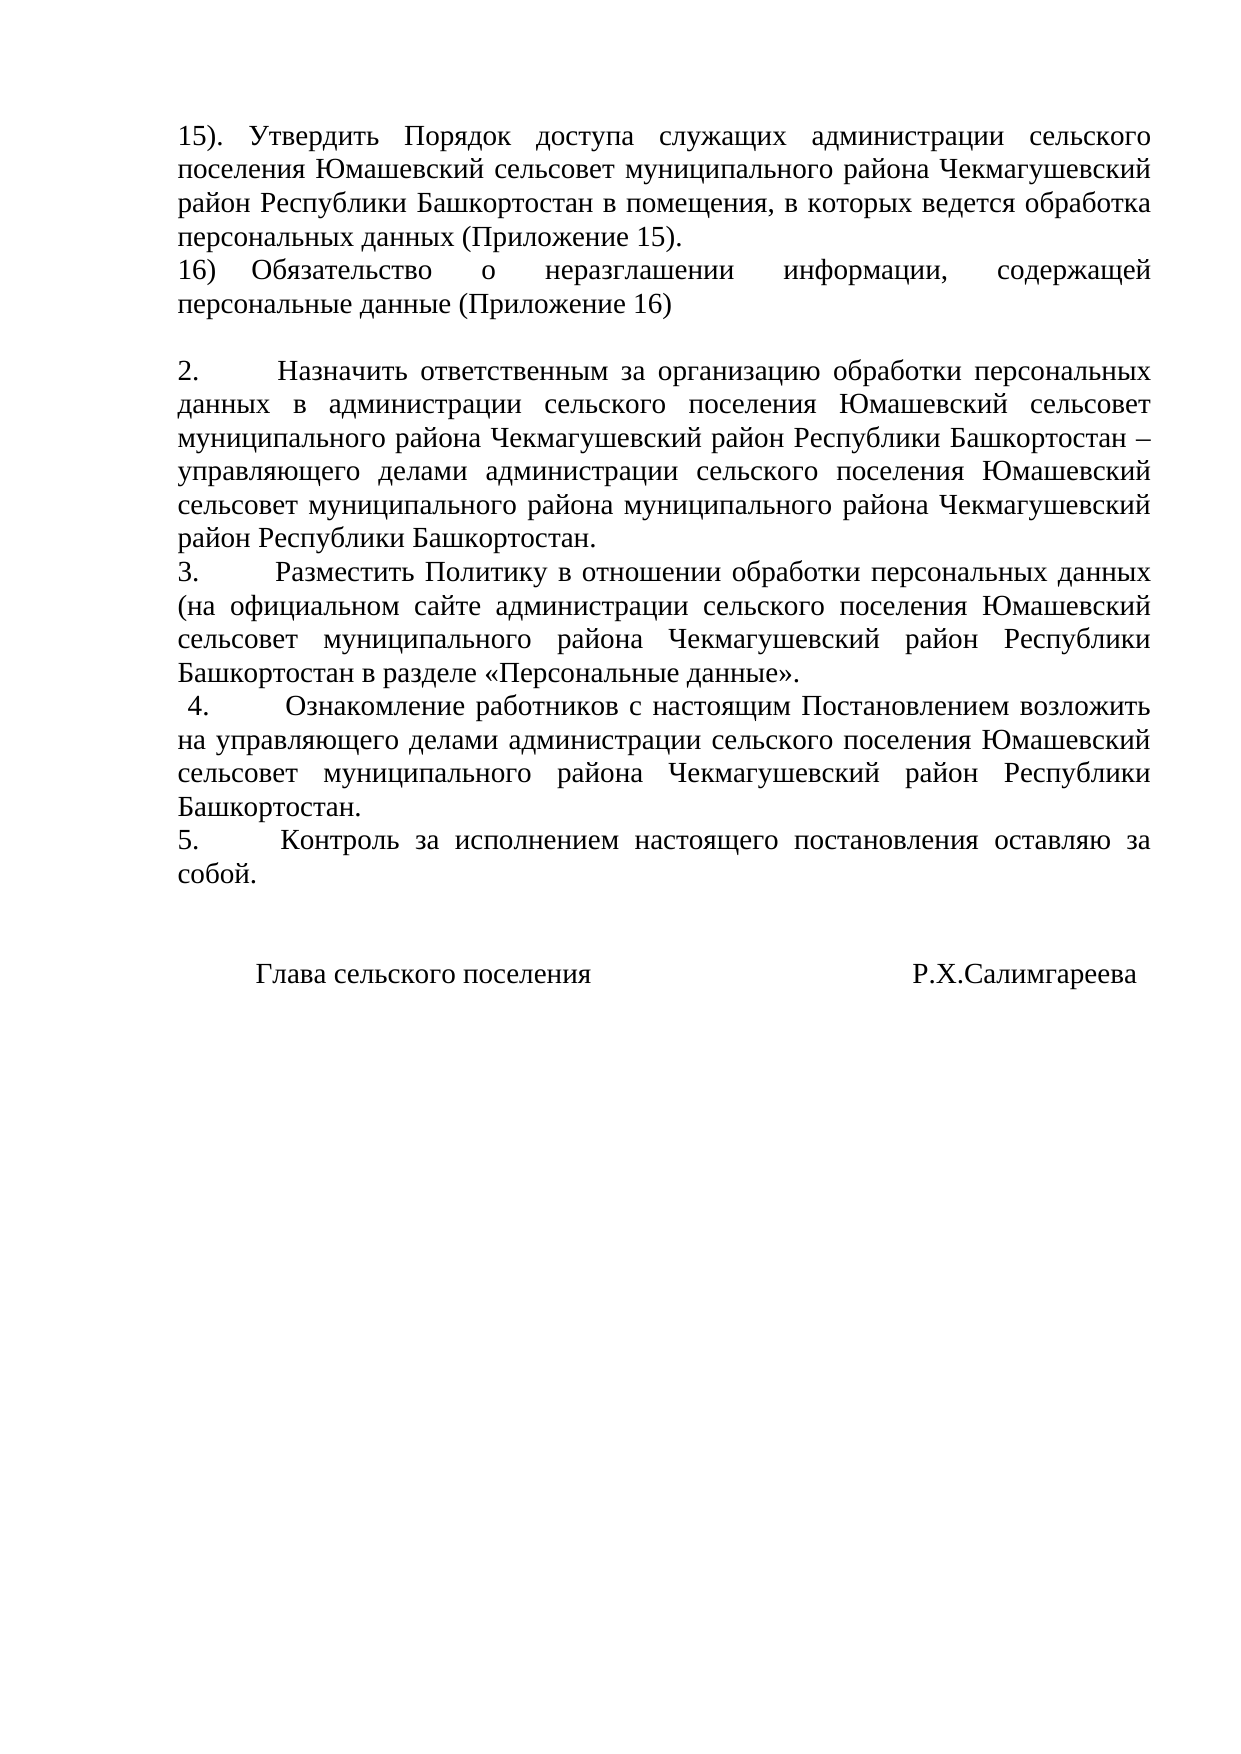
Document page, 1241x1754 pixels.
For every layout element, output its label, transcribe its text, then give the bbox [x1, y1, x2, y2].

text 15). Утвердить Порядок доступа служащих администрации сельского поселения Юмашевский сельсовет муниципального района Чекмагушевский район Республики Башкортостан в помещения, в которых ведется обработка персональных данных (Приложение 15). [177, 118, 1152, 252]
text 5. Контроль за исполнением настоящего постановления оставляю за собой. [177, 822, 1152, 889]
text 4. Ознакомление работников с настоящим Постановлением возложить на управляющего делами администрации сельского поселения Юмашевский сельсовет муниципального района Чекмагушевский район Республики Башкортостан. [177, 688, 1152, 822]
text 3. Разместить Политику в отношении обработки персональных данных (на официальном сайте администрации сельского поселения Юмашевский сельсовет муниципального района Чекмагушевский район Республики Башкортостан в разделе «Персональные данные». [177, 554, 1152, 688]
text Глава сельского поселения Р.Х.Салимгареева [255, 957, 1152, 990]
text 2. Назначить ответственным за организацию обработки персональных данных в администрации сельского поселения Юмашевский сельсовет муниципального района Чекмагушевский район Республики Башкортостан – управляющего делами администрации сельского поселения Юмашевский сельсовет муниципального района муниципального района Чекмагушевский район Республики Башкортостан. [177, 353, 1152, 554]
text 16) Обязательство о неразглашении информации, содержащей персональные данные (Приложение 16) [177, 252, 1152, 319]
